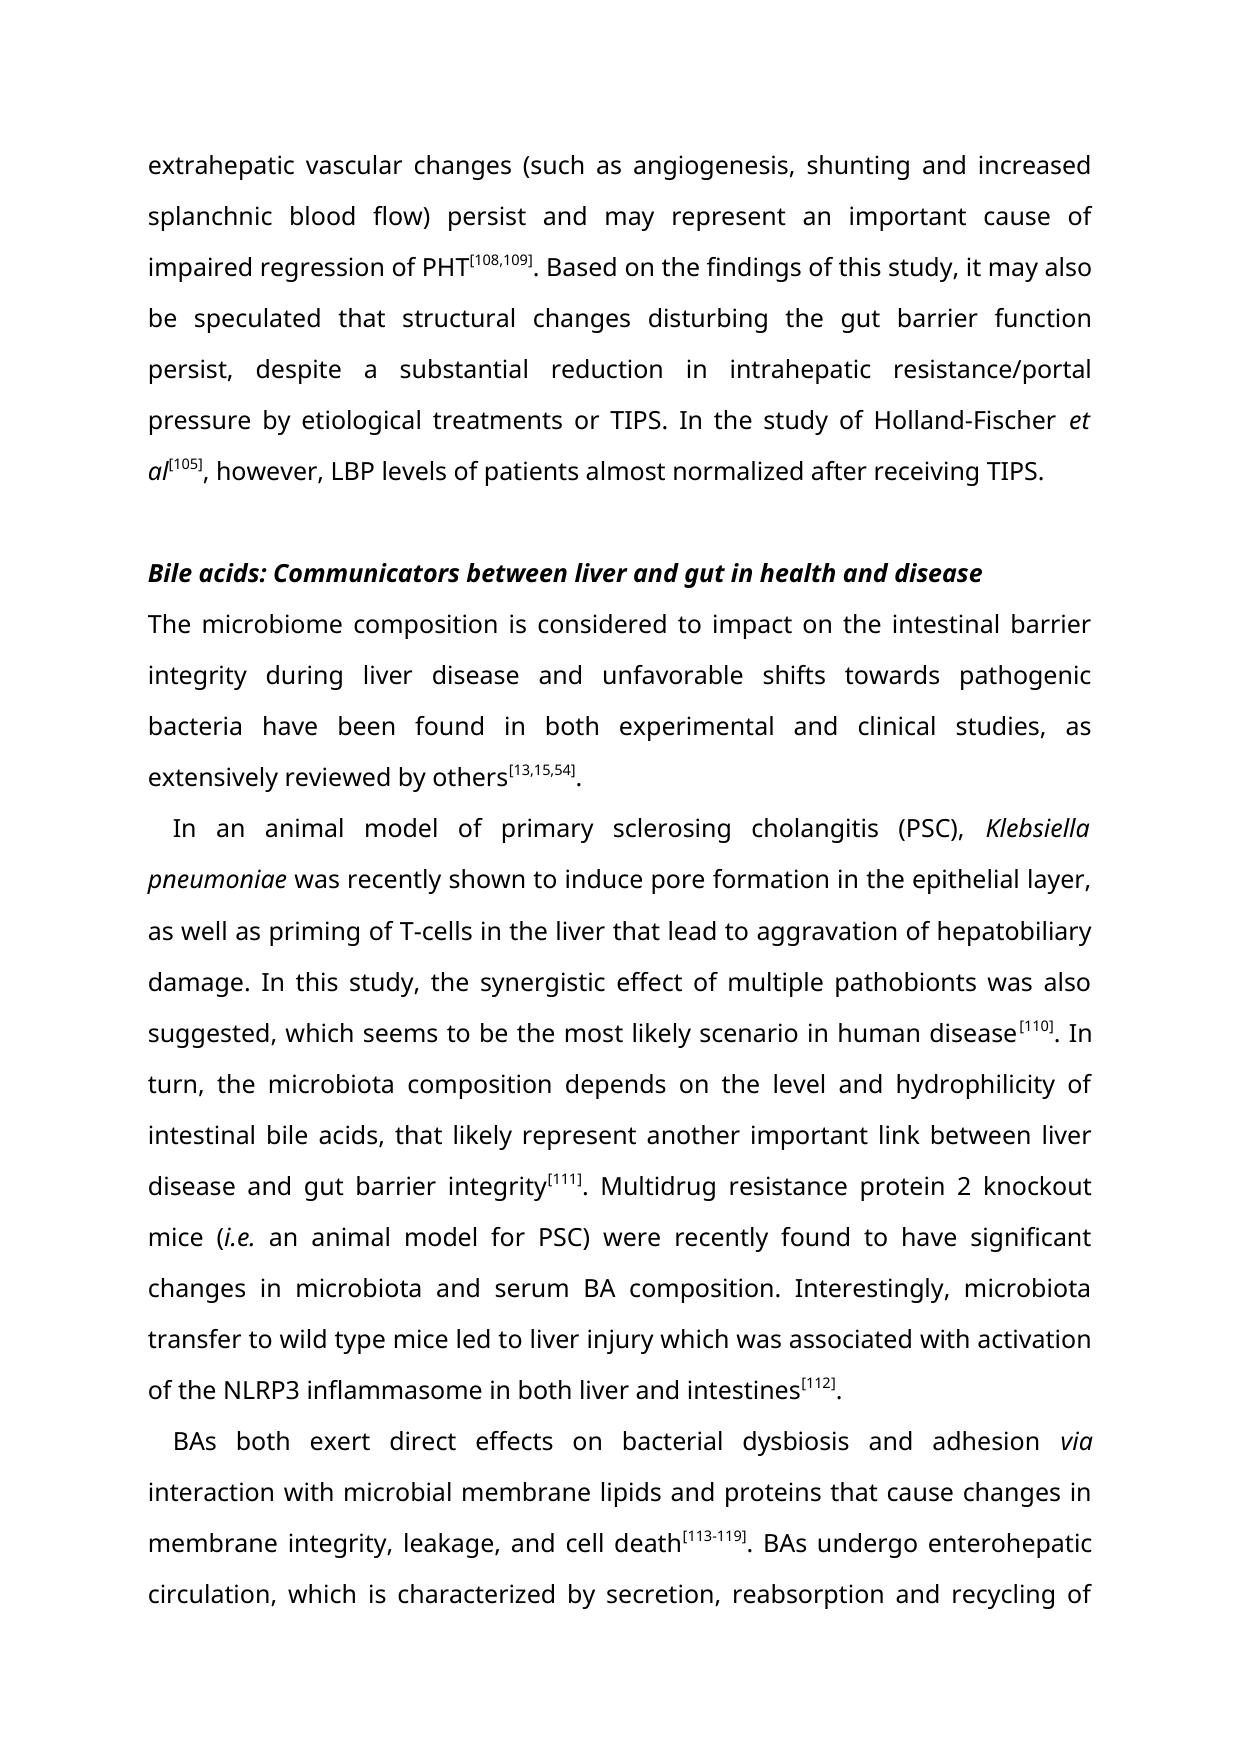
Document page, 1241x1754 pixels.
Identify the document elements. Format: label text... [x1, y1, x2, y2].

text In an animal model of primary sclerosing cholangitis (PSC), Klebsiella pneumoniae was recently shown to induce pore formation in the epithelial layer, as well as priming of T-cells in the liver that lead to aggravation of hepatobiliary damage. In this study, the synergistic effect of multiple pathobionts was also suggested, which seems to be the most likely scenario in human disease[110]. In turn, the microbiota composition depends on the level and hydrophilicity of intestinal bile acids, that likely represent another important link between liver disease and gut barrier integrity[111]. Multidrug resistance protein 2 knockout mice (i.e. an animal model for PSC) were recently found to have significant changes in microbiota and serum BA composition. Interestingly, microbiota transfer to wild type mice led to liver injury which was associated with activation of the NLRP3 inflammasome in both liver and intestines[112]. [148, 811, 1093, 1407]
text The microbiome composition is considered to impact on the intestinal barrier integrity during liver disease and unfavorable shifts towards pathogenic bacteria have been found in both experimental and clinical studies, as extensively reviewed by others[13,15,54]. [148, 607, 1093, 794]
text Bile acids: Communicators between liver and gut in health and disease [148, 556, 1093, 590]
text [148, 1424, 1093, 1611]
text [148, 148, 1093, 488]
